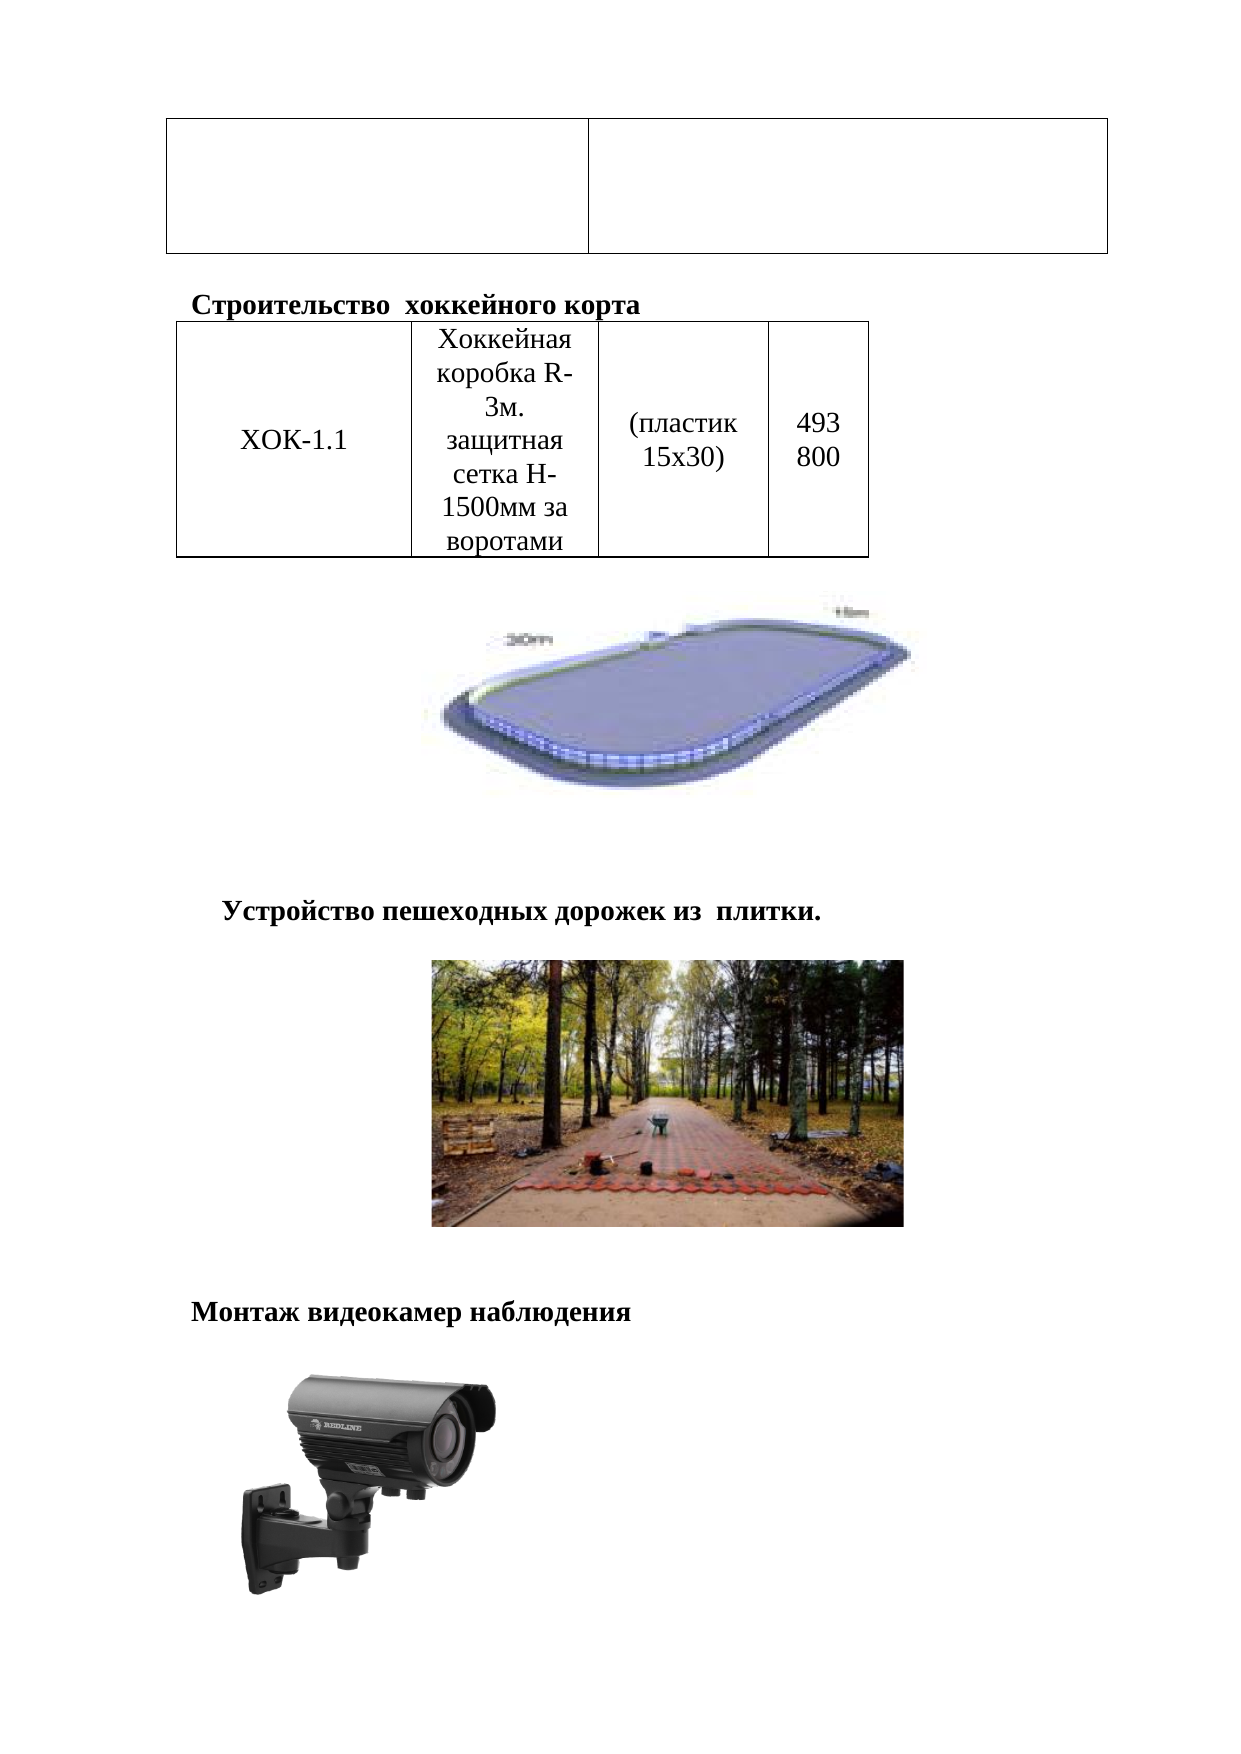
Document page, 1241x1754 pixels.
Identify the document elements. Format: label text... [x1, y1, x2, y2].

picture [431, 960, 904, 1227]
table_header Хоккейная коробка R-3м. защитная сетка Н-1500мм за воротами [412, 322, 598, 556]
text Устройство пешеходных дорожек из плитки. [221, 893, 1152, 926]
text Строительство хоккейного корта [183, 287, 1152, 321]
table_cell [167, 119, 588, 252]
picture [421, 591, 928, 816]
picture [183, 1361, 551, 1607]
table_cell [589, 119, 1107, 252]
text Монтаж видеокамер наблюдения [183, 1294, 1152, 1328]
table_header ХОК-1.1 [177, 322, 411, 556]
table_header 493 800 [769, 322, 868, 556]
table_header (пластик 15х30) [599, 322, 768, 556]
